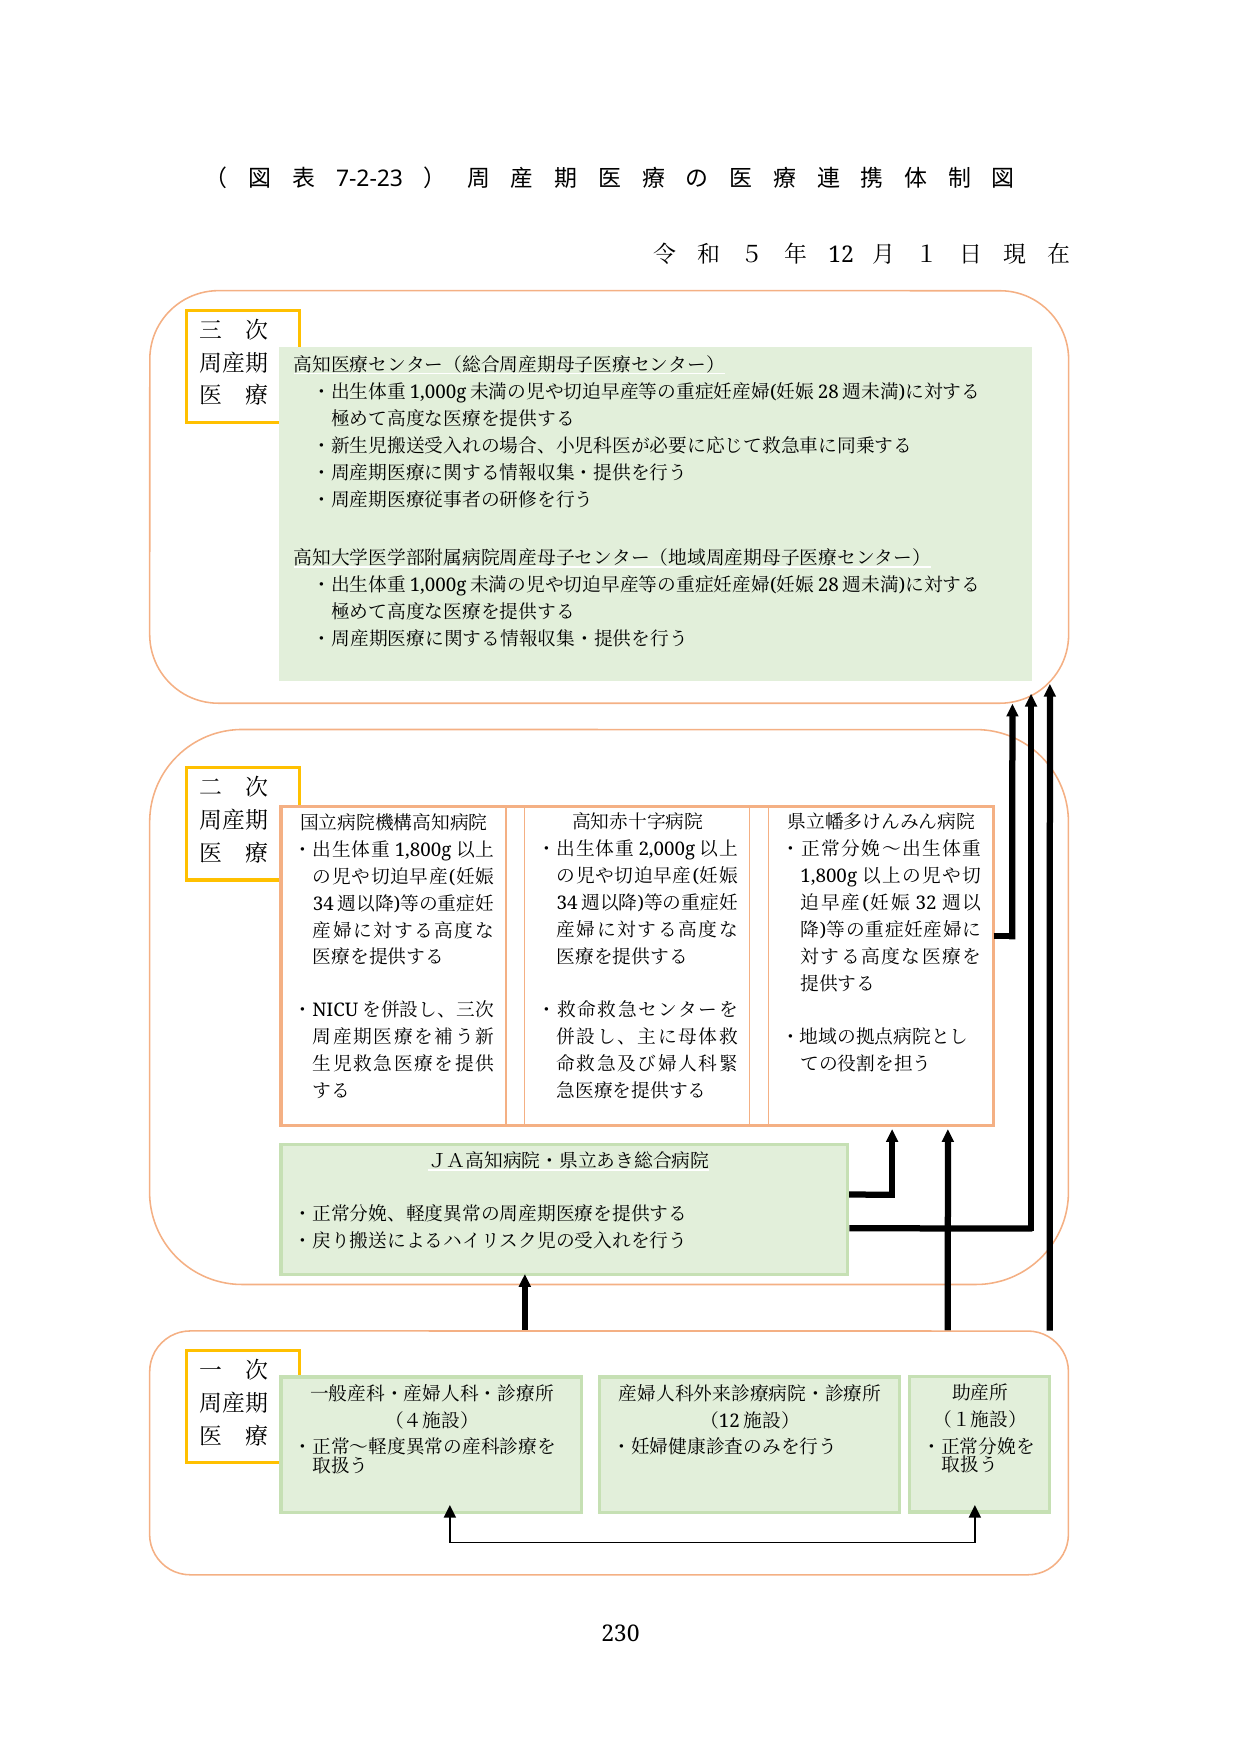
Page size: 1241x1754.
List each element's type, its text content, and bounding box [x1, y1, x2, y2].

text 令和５年12月１日現在 [150, 234, 1090, 272]
text （図表7-2-23）周産期医療の医療連携体制図 [150, 158, 1090, 196]
